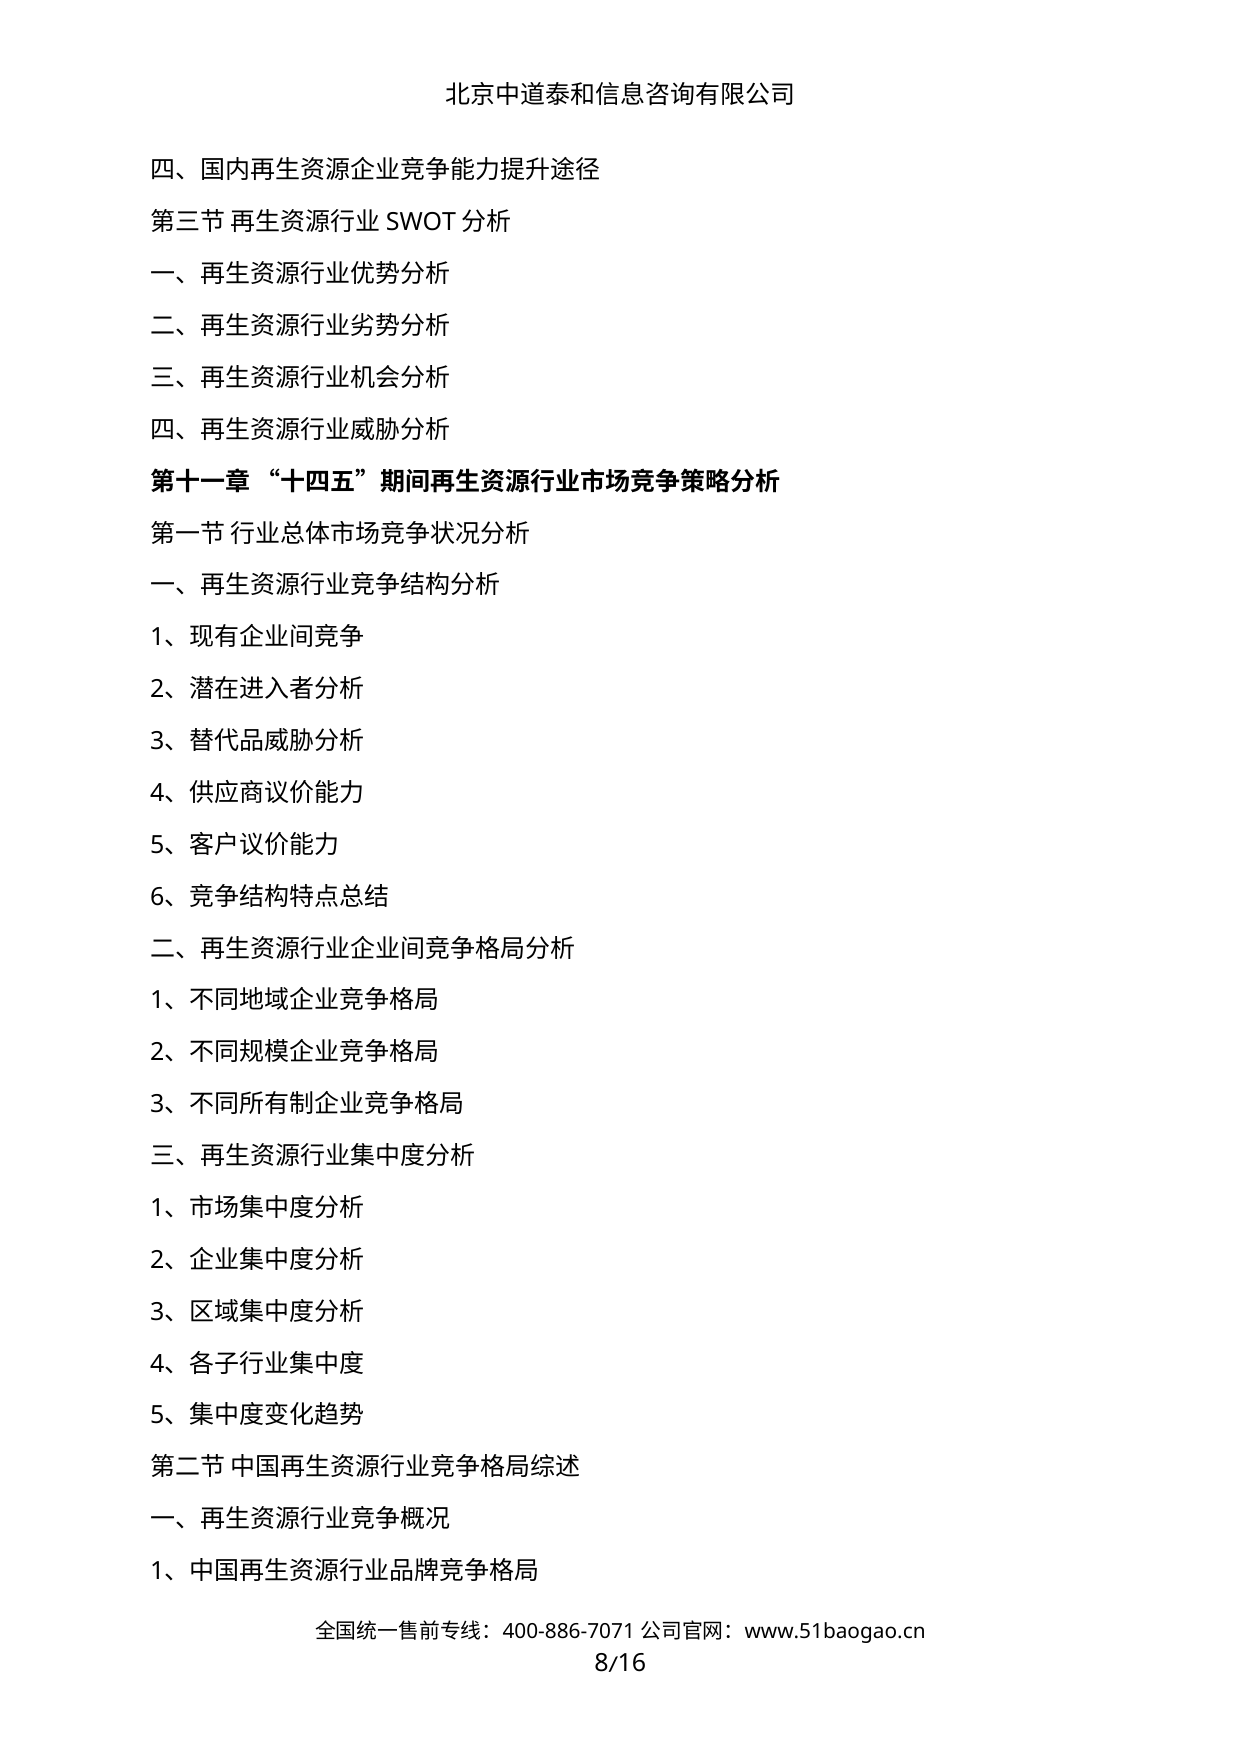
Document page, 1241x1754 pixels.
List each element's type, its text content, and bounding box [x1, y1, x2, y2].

text 4、各子行业集中度 [150, 1343, 1090, 1379]
text 一、再生资源行业竞争概况 [150, 1499, 1090, 1535]
text 1、市场集中度分析 [150, 1187, 1090, 1224]
text 三、再生资源行业集中度分析 [150, 1136, 1090, 1172]
text 第三节 再生资源行业SWOT分析 [150, 202, 1090, 238]
text 一、再生资源行业竞争结构分析 [150, 565, 1090, 601]
text 第一节 行业总体市场竞争状况分析 [150, 513, 1090, 549]
text 一、再生资源行业优势分析 [150, 254, 1090, 290]
text 5、集中度变化趋势 [150, 1395, 1090, 1431]
text 四、再生资源行业威胁分析 [150, 409, 1090, 446]
text 1、中国再生资源行业品牌竞争格局 [150, 1551, 1090, 1587]
text 2、企业集中度分析 [150, 1239, 1090, 1276]
text 1、现有企业间竞争 [150, 617, 1090, 653]
text 三、再生资源行业机会分析 [150, 357, 1090, 394]
text 1、不同地域企业竞争格局 [150, 980, 1090, 1016]
text 5、客户议价能力 [150, 824, 1090, 861]
text 3、不同所有制企业竞争格局 [150, 1084, 1090, 1120]
text 4、供应商议价能力 [150, 772, 1090, 809]
text 2、不同规模企业竞争格局 [150, 1032, 1090, 1068]
text 第十一章 “十四五”期间再生资源行业市场竞争策略分析 [150, 461, 1090, 497]
text 二、再生资源行业企业间竞争格局分析 [150, 928, 1090, 964]
text 6、竞争结构特点总结 [150, 876, 1090, 912]
text 3、区域集中度分析 [150, 1291, 1090, 1327]
text 二、再生资源行业劣势分析 [150, 306, 1090, 342]
text 四、国内再生资源企业竞争能力提升途径 [150, 150, 1090, 186]
text 第二节 中国再生资源行业竞争格局综述 [150, 1447, 1090, 1483]
text 2、潜在进入者分析 [150, 669, 1090, 705]
text 3、替代品威胁分析 [150, 721, 1090, 757]
